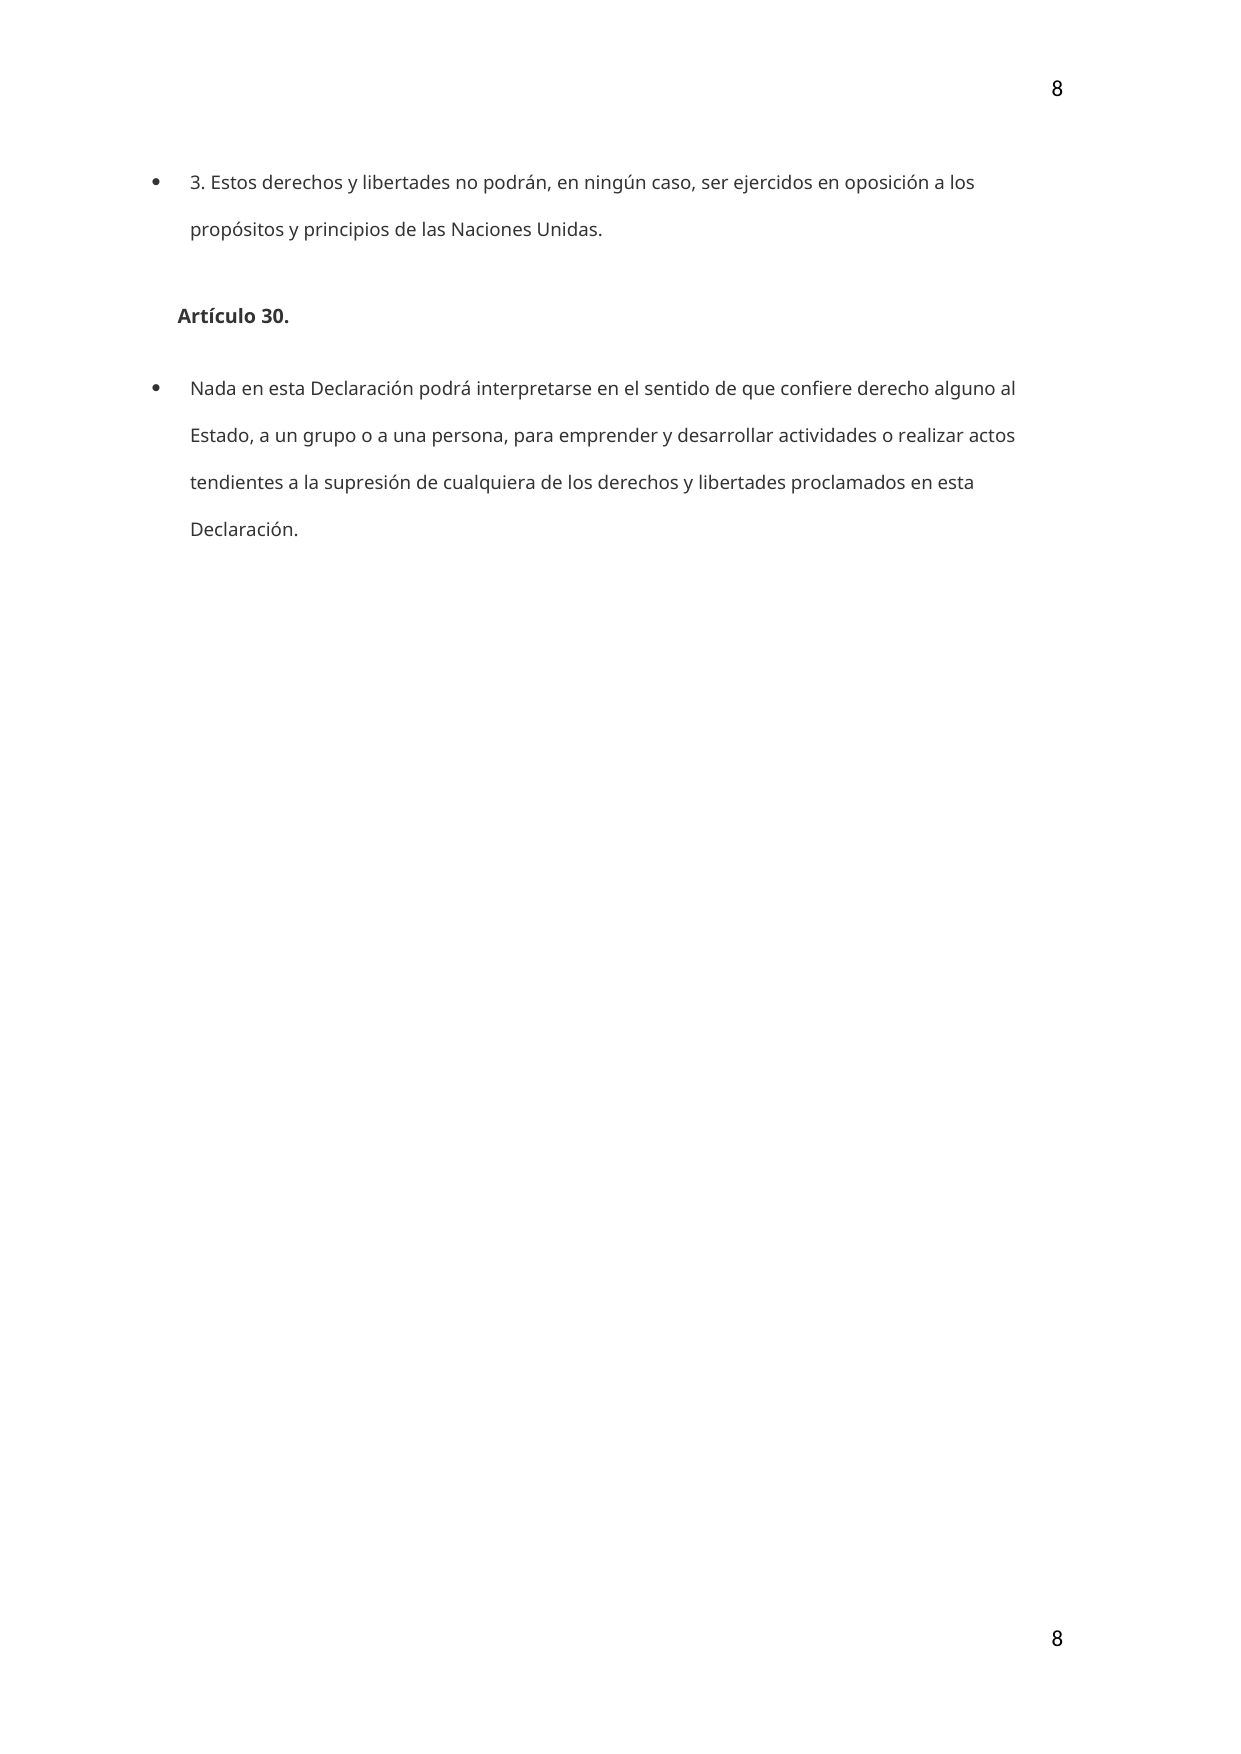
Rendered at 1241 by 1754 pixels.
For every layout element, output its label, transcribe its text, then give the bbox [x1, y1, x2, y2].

list Nada en esta Declaración podrá interpretarse en el sentido de que confiere derecho alguno al Estado, a un grupo o a una persona, para emprender y desarrollar actividades o realizar actos tendientes a la supresión de cualquiera de los derechos y libertades proclamados en esta Declaración. [152, 354, 1038, 541]
list 3. Estos derechos y libertades no podrán, en ningún caso, ser ejercidos en oposición a los propósitos y principios de las Naciones Unidas. [177, 148, 1063, 241]
text Artículo 30. [177, 266, 1063, 329]
